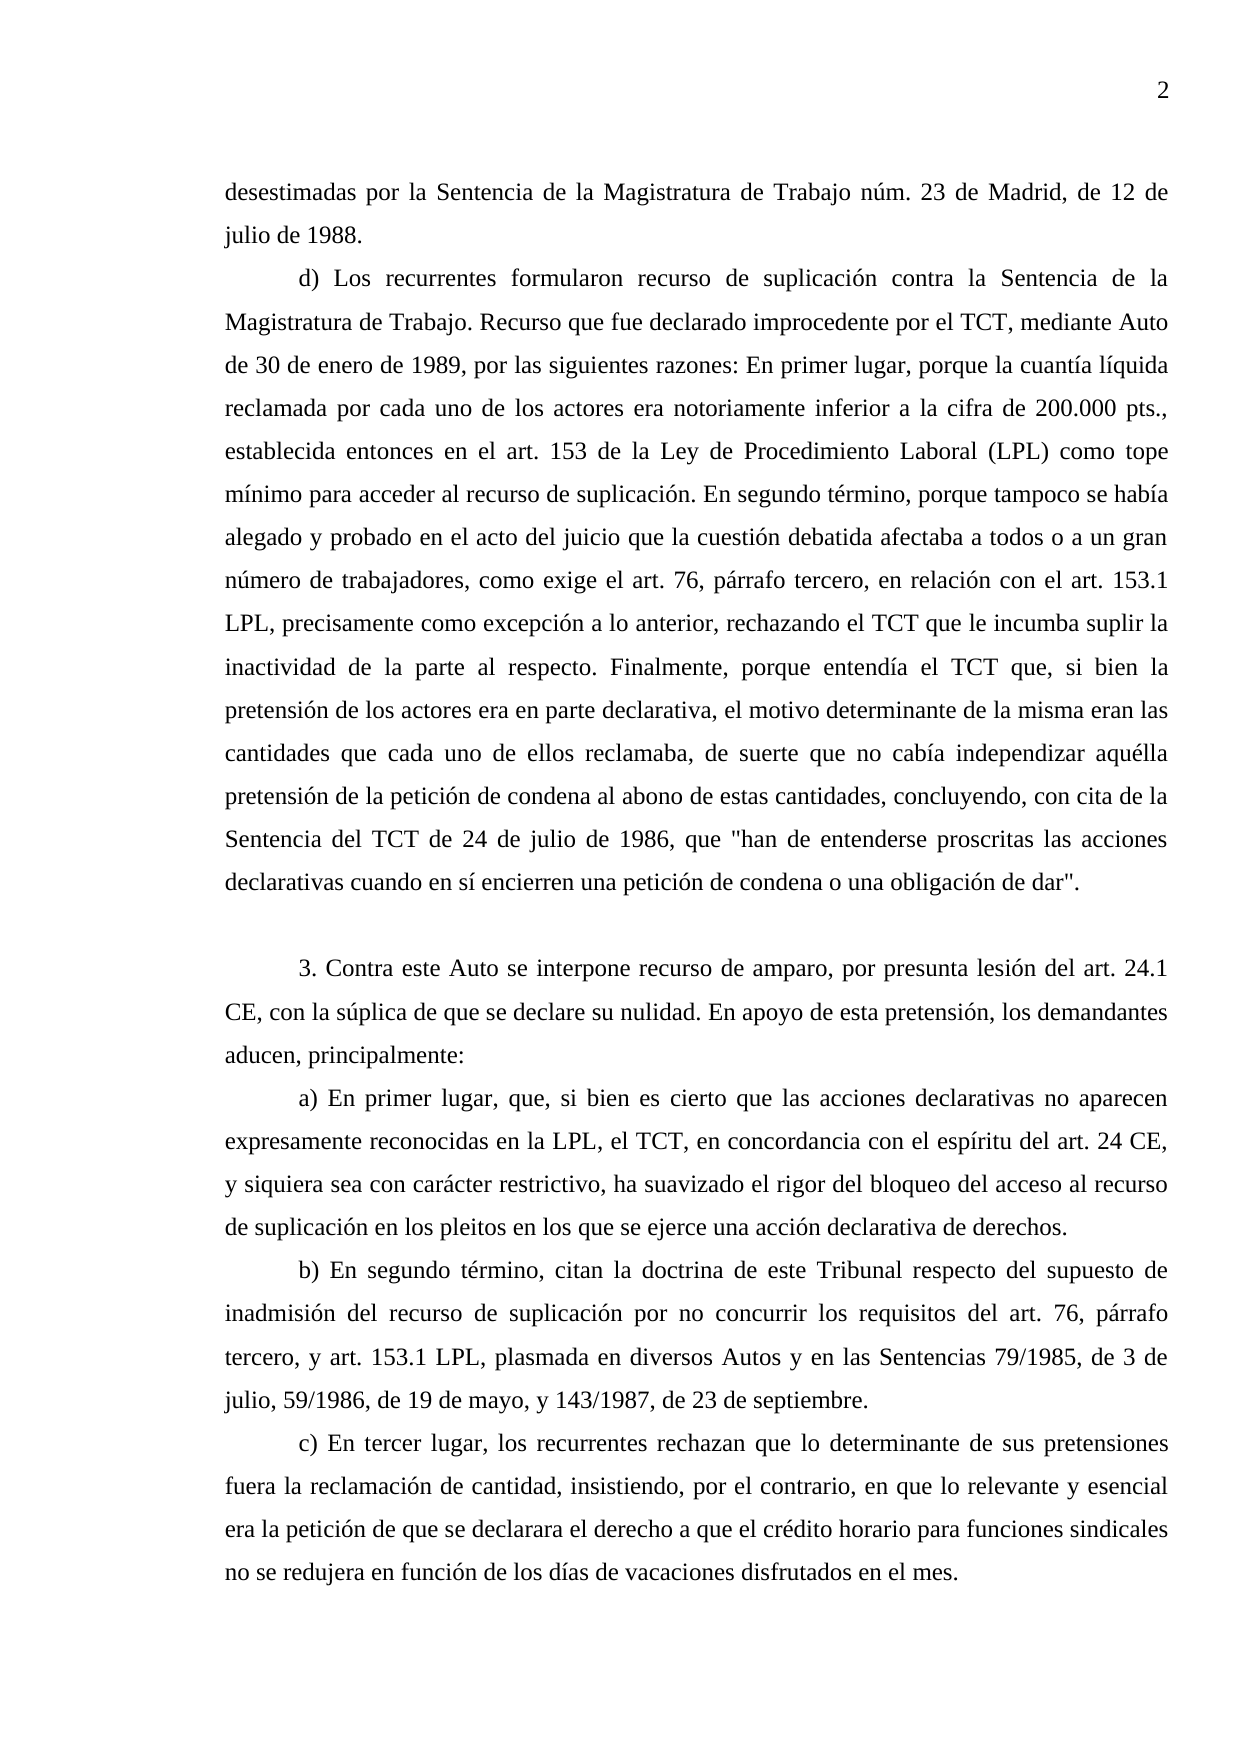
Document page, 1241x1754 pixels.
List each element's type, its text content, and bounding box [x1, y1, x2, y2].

text c) En tercer lugar, los recurrentes rechazan que lo determinante de sus pretensiones fuera la reclamación de cantidad, insistiendo, por el contrario, en que lo relevante y esencial era la petición de que se declarara el derecho a que el crédito horario para funciones sindicales no se redujera en función de los días de vacaciones disfrutados en el mes. [224, 1428, 1169, 1586]
text b) En segundo término, citan la doctrina de este Tribunal respecto del supuesto de inadmisión del recurso de suplicación por no concurrir los requisitos del art. 76, párrafo tercero, y art. 153.1 LPL, plasmada en diversos Autos y en las Sentencias 79/1985, de 3 de julio, 59/1986, de 19 de mayo, y 143/1987, de 23 de septiembre. [224, 1255, 1169, 1413]
text 3. Contra este Auto se interpone recurso de amparo, por presunta lesión del art. 24.1 CE, con la súplica de que se declare su nulidad. En apoyo de esta pretensión, los demandantes aducen, principalmente: [224, 953, 1169, 1068]
text a) En primer lugar, que, si bien es cierto que las acciones declarativas no aparecen expresamente reconocidas en la LPL, el TCT, en concordancia con el espíritu del art. 24 CE, y siquiera sea con carácter restrictivo, ha suavizado el rigor del bloqueo del acceso al recurso de suplicación en los pleitos en los que se ejerce una acción declarativa de derechos. [224, 1083, 1169, 1241]
text d) Los recurrentes formularon recurso de suplicación contra la Sentencia de la Magistratura de Trabajo. Recurso que fue declarado improcedente por el TCT, mediante Auto de 30 de enero de 1989, por las siguientes razones: En primer lugar, porque la cuantía líquida reclamada por cada uno de los actores era notoriamente inferior a la cifra de 200.000 pts., establecida entonces en el art. 153 de la Ley de Procedimiento Laboral (LPL) como tope mínimo para acceder al recurso de suplicación. En segundo término, porque tampoco se había alegado y probado en el acto del juicio que la cuestión debatida afectaba a todos o a un gran número de trabajadores, como exige el art. 76, párrafo tercero, en relación con el art. 153.1 LPL, precisamente como excepción a lo anterior, rechazando el TCT que le incumba suplir la inactividad de la parte al respecto. Finalmente, porque entendía el TCT que, si bien la pretensión de los actores era en parte declarativa, el motivo determinante de la misma eran las cantidades que cada uno de ellos reclamaba, de suerte que no cabía independizar aquélla pretensión de la petición de condena al abono de estas cantidades, concluyendo, con cita de la Sentencia del TCT de 24 de julio de 1986, que "han de entenderse proscritas las acciones declarativas cuando en sí encierren una petición de condena o una obligación de dar". [224, 263, 1169, 896]
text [224, 177, 1169, 249]
